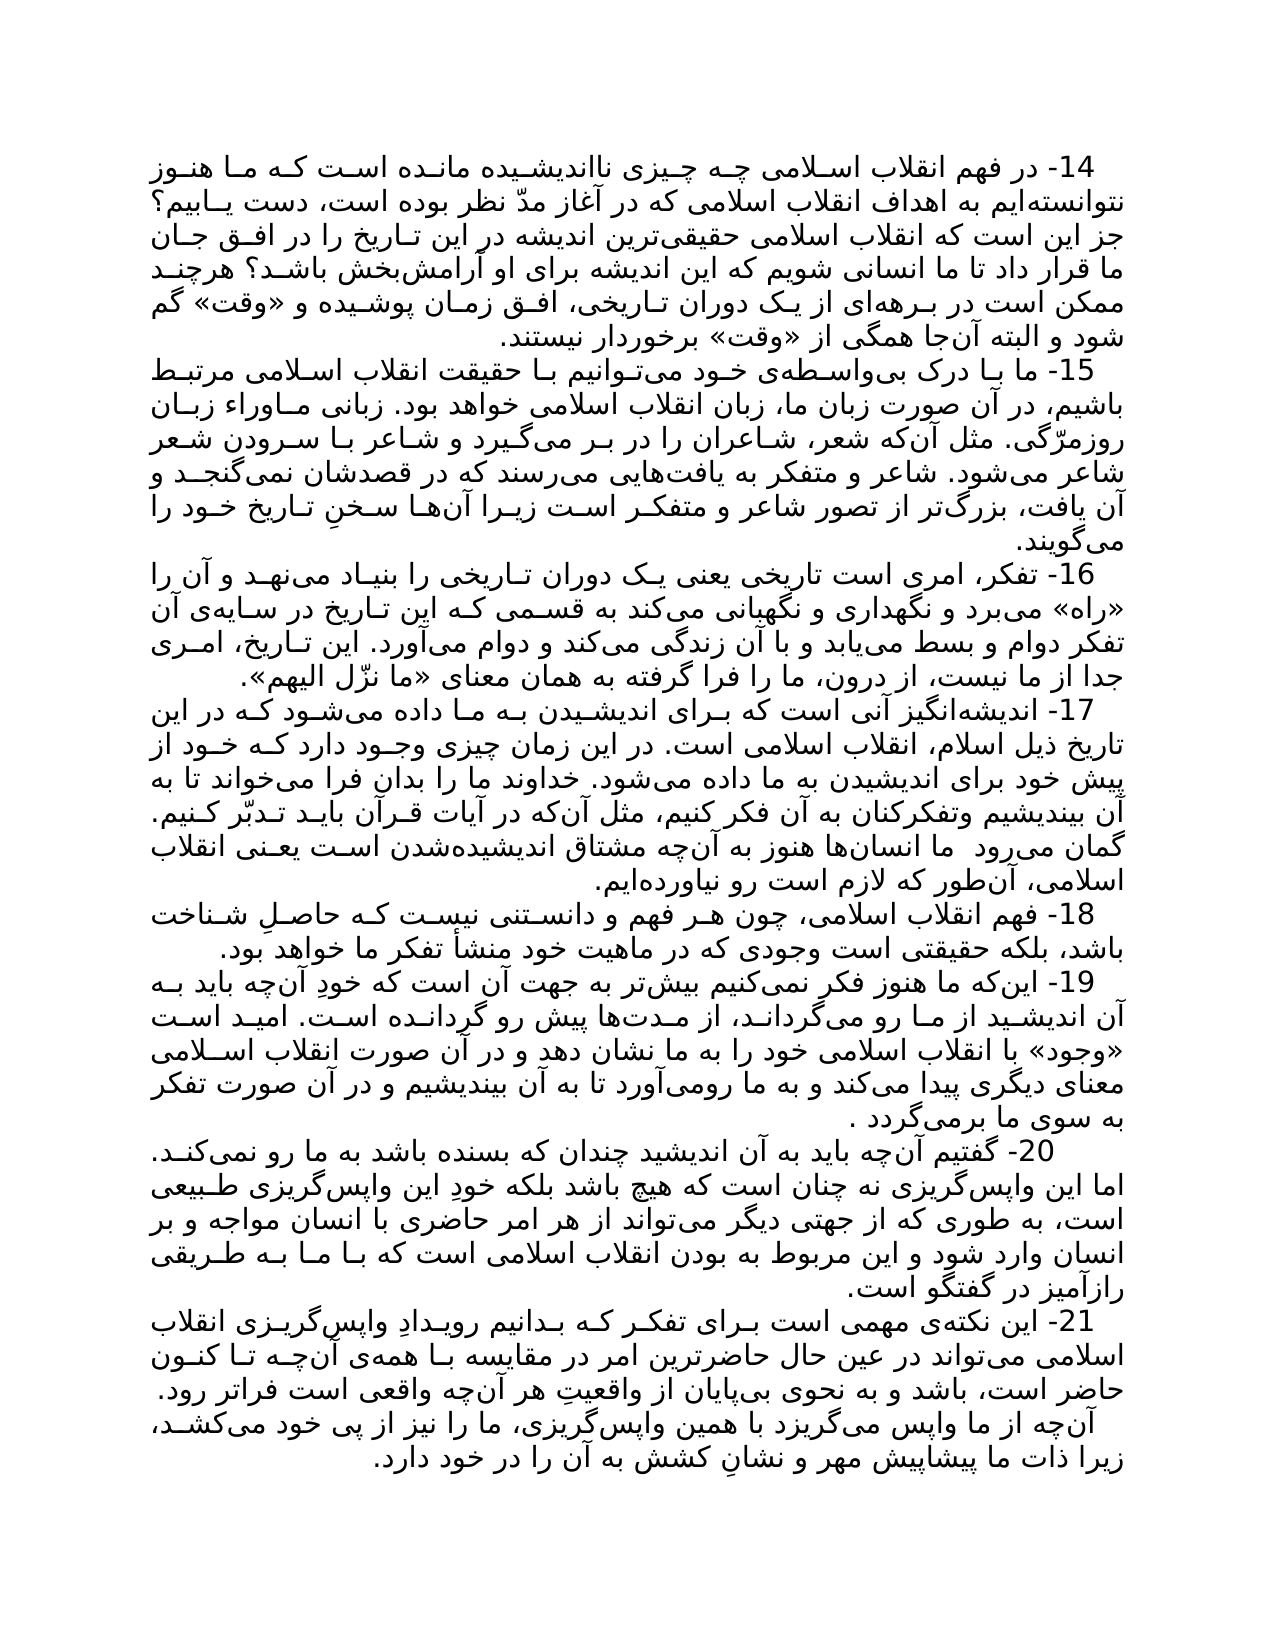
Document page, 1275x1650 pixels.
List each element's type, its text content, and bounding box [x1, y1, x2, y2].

text 19- این‌که ما هنوز فکر نمی‌کنیم بیش‌تر به جهت آن است که خودِ آن‌چه باید به آن اندیشید از ما رو می‌گرداند، از مدت‌ها پیش رو گردانده است. امید است «وجود» با انقلاب اسلامی خود را به ما نشان دهد و در آن صورت انقلاب اسلامی معنای دیگری پیدا می‌کند و به ما رومی‌آورد تا به آن بیندیشیم و در آن صورت تفکر به سوی ما برمی‌گردد . [150, 965, 1125, 1135]
text 20- گفتیم آن‌چه باید به آن اندیشید چندان که بسنده باشد به ما رو نمی‌کند. اما این واپس‌گریزی نه چنان است که هیچ باشد بلکه خودِ این واپس‌گریزی طبیعی است، به طوری که از جهتی دیگر می‌تواند از هر امر حاضری با انسان مواجه و بر انسان وارد ‌شود و این مربوط به ‌بودن انقلاب اسلامی است که با ما به طریقی رازآمیز در گفتگو است. [150, 1135, 1125, 1304]
text 18- فهم انقلاب اسلامی، چون هر فهم و دانستنی نیست که حاصلِ شناخت باشد، بلکه حقیقتی است وجودی که در ماهیت خود منشأ تفکر ما خواهد بود. [150, 897, 1125, 965]
text 15- ما با درک بی‌واسطه‌ی خود می‌توانیم با حقیقت انقلاب اسلامی مرتبط باشیم، در آن صورت زبان ما، زبان انقلاب اسلامی خواهد بود. زبانی ماوراء زبان روزمرّگی. مثل آن‌که شعر، شاعران را در بر می‌گیرد و شاعر با سرودن شعر شاعر می‌شود. شاعر و متفکر به یافت‌هایی می‌رسند که در قصدشان نمی‌گنجد و آن یافت، بزرگ‌تر از تصور شاعر و متفکر است زیرا آن‌ها سخنِ تاریخ خود را می‌گویند. [150, 354, 1125, 557]
text 16- تفکر، امری است تاریخی یعنی یک دوران تاریخی را بنیاد می‌نهد و آن را «راه» می‌برد و نگهداری و نگهبانی می‌کند به قسمی که این تاریخ در سایه‌ی آن تفکر دوام و بسط می‌یابد و با آن زندگی می‌کند و دوام می‌آورد. این تاریخ، امری جدا از ما نیست، از درون، ما را فرا گرفته به همان معنای «ما نزّل الیهم». [150, 557, 1125, 693]
text آن‌چه از ما واپس می‌گریزد با همین واپس‌گریزی، ما را نیز از پی خود می‌کشد، زیرا ذات ما پیشاپیش مهر و نشانِ کشش به آن را در خود دارد. [150, 1406, 1125, 1474]
text 17- اندیشه‌انگیز آنی است که برای اندیشیدن به ما داده می‌شود که در این تاریخ ذیل اسلام، انقلاب اسلامی است. در این زمان چیزی وجود دارد که خود از پیش خود برای اندیشیدن به ما داده می‌شود. خداوند ما را بدان فرا می‌خواند تا به آن بیندیشیم وتفکرکنان به آن فکر کنیم، مثل آن‌که در آیات قرآن باید تدبّر کنیم. گمان می‌رود ما انسان‌ها هنوز به آن‌چه مشتاق اندیشیده‌شدن است یعنی انقلاب اسلامی، آن‌طور که لازم است رو نیاورده‌ایم. [150, 693, 1125, 897]
text 14- در فهم انقلاب اسلامی چه چیزی نااندیشیده مانده است که ما هنوز نتوانسته‌ایم به اهداف انقلاب اسلامی که در آغاز مدّ نظر بوده است، دست یابیم؟ جز این است که انقلاب اسلامی حقیقی‌ترین اندیشه در این تاریخ را در افق جان ما قرار داد تا ما انسانی شویم که این اندیشه برای او آرامش‌بخش باشد؟ هرچند ممکن است در برهه‌ای از یک دوران تاریخی، افق زمان پوشیده و «وقت» گم شود و البته آن‌جا همگی از «وقت» برخوردار نیستند. [150, 150, 1125, 354]
text 21- این نکته‌ی مهمی است برای تفکر که بدانیم رویدادِ واپس‌گریزی انقلاب اسلامی می‌تواند در عین حال حاضرترین امر در مقایسه با همه‌ی آن‌چه تا کنون حاضر است، باشد و به نحوی بی‌پایان از واقعیتِ هر آن‌چه واقعی است فراتر رود. [150, 1304, 1125, 1406]
